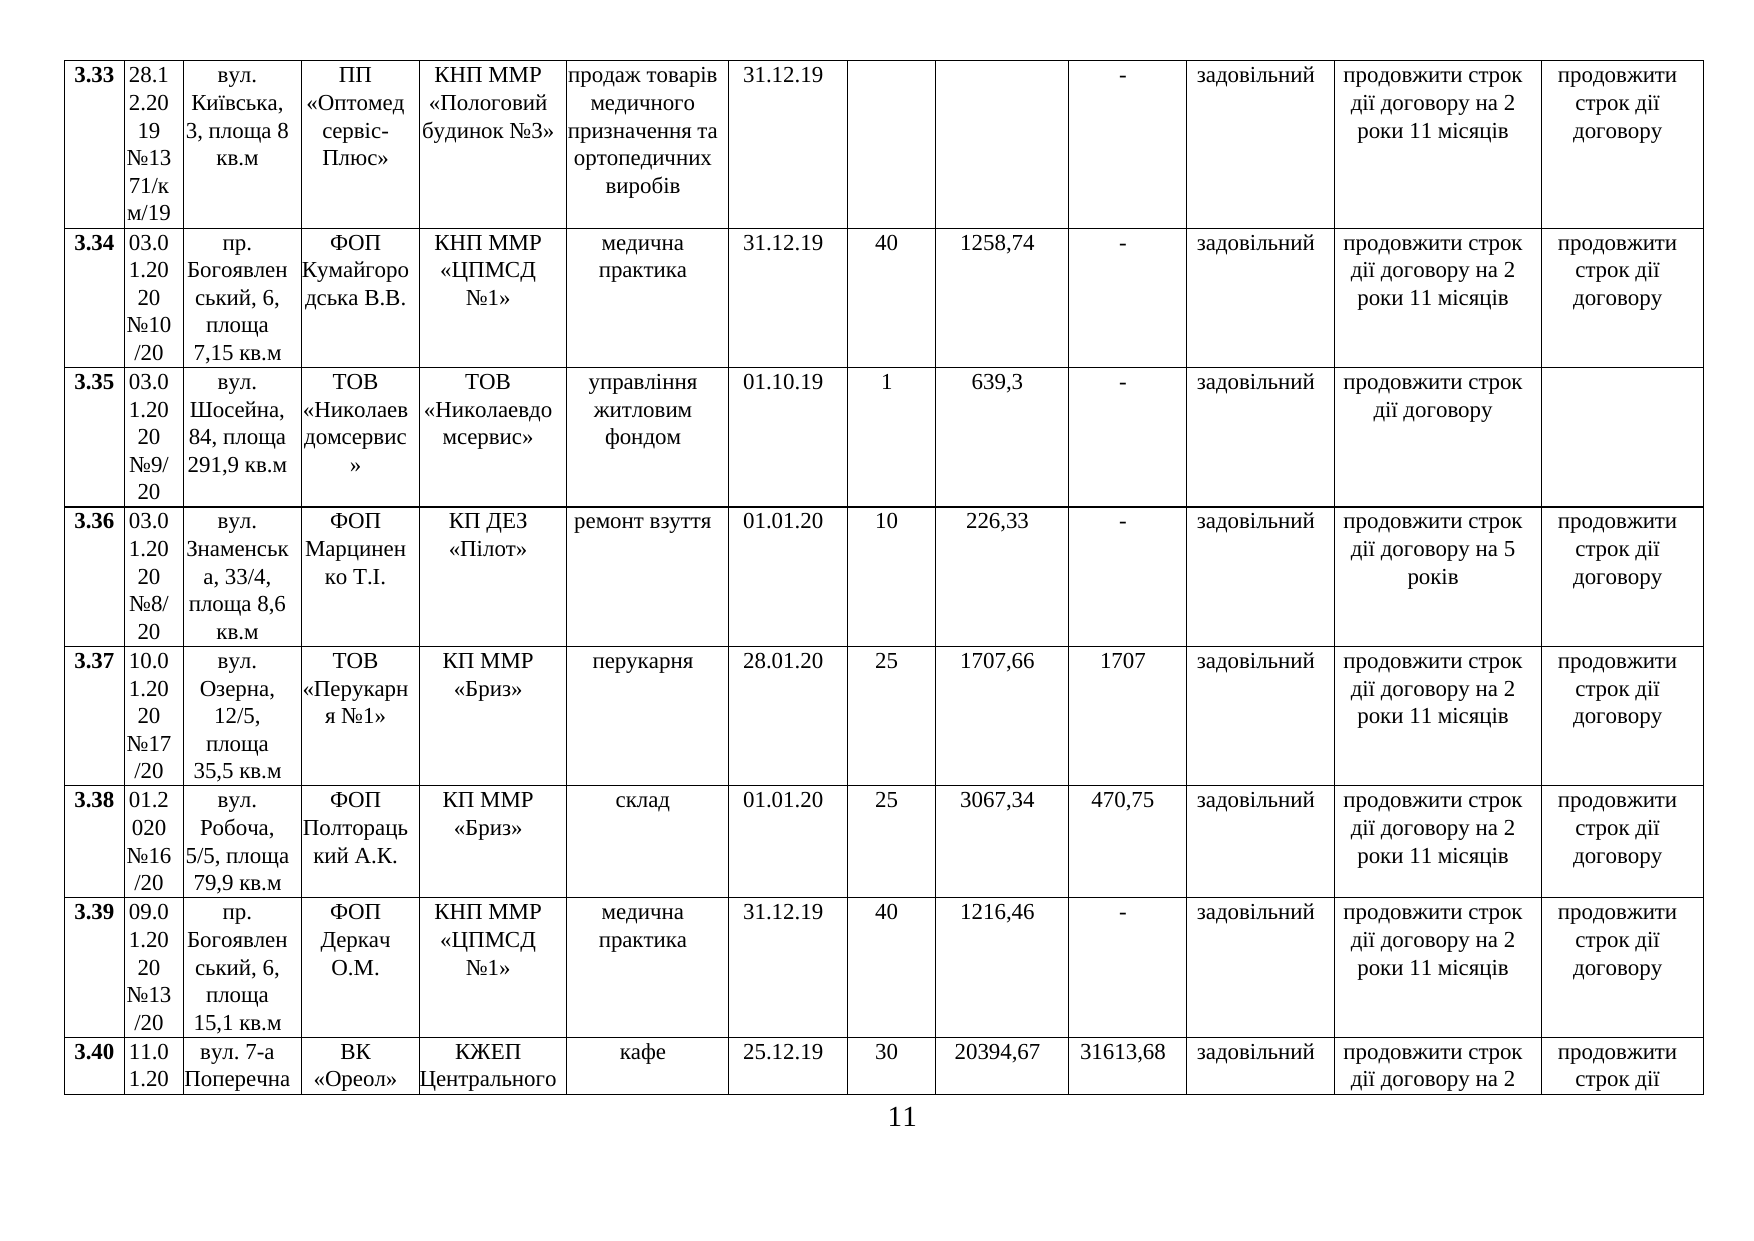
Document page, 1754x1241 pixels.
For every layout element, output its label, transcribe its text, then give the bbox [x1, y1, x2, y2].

table_cell КНП ММР «ЦПМСД №1» [420, 898, 566, 1037]
table_cell 25.12.19 [729, 1038, 847, 1093]
table_cell задовільний [1187, 786, 1334, 897]
table_cell - [1069, 508, 1186, 646]
table_cell 03.01.2020 №9/20 [125, 368, 183, 506]
table_cell продовжити строк дії договору [1542, 898, 1703, 1037]
table_cell продовжити строк дії договору [1542, 647, 1703, 785]
table_cell 3.35 [65, 368, 124, 506]
table_cell 1707 [1069, 647, 1186, 785]
table_cell 09.01.2020 №13/20 [125, 898, 183, 1037]
table_cell КНП ММР «Пологовий будинок №3» [420, 61, 566, 227]
table_cell 30 [848, 1038, 935, 1093]
table_cell 1 [848, 368, 935, 506]
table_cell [1335, 1038, 1541, 1093]
table_cell 1258,74 [936, 229, 1068, 367]
table_cell 01.10.19 [729, 368, 847, 506]
table_cell 25 [848, 647, 935, 785]
table_cell ФОП Марциненко Т.І. [302, 508, 419, 646]
table_cell продовжити строк дії договору на 2 роки 11 місяців [1335, 647, 1541, 785]
table_cell 10.01.2020 №17/20 [125, 647, 183, 785]
table_cell 31.12.19 [729, 229, 847, 367]
table_cell 25 [848, 786, 935, 897]
table_cell 28.01.20 [729, 647, 847, 785]
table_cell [567, 61, 728, 227]
table_cell [848, 61, 935, 227]
table_cell 3.40 [65, 1038, 124, 1093]
table_cell ФОП Полторацький А.К. [302, 786, 419, 897]
table_cell вул. Озерна, 12/5, площа 35,5 кв.м [184, 647, 301, 785]
table_cell КП ДЕЗ «Пілот» [420, 508, 566, 646]
table_cell 01.01.20 [729, 508, 847, 646]
table_cell 11.01.2020 №30/20 [125, 1038, 183, 1093]
table_cell ФОП Деркач О.М. [302, 898, 419, 1037]
table_cell - [1069, 898, 1186, 1037]
table_cell 3.37 [65, 647, 124, 785]
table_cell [1542, 1038, 1703, 1093]
table_cell [936, 61, 1068, 227]
table_cell 03.01.2020 №10/20 [125, 229, 183, 367]
table_cell ремонт взуття [567, 508, 728, 646]
table_cell 10 [848, 508, 935, 646]
table_cell продовжити строк дії договору [1542, 786, 1703, 897]
table_cell 3.36 [65, 508, 124, 646]
table_cell задовільний [1187, 61, 1334, 227]
table_cell продовжити строк дії договору [1542, 229, 1703, 367]
table_cell 31.12.19 [729, 898, 847, 1037]
table_cell КП ММР «Бриз» [420, 786, 566, 897]
table_cell 31.12.19 [729, 61, 847, 227]
table_cell задовільний [1187, 368, 1334, 506]
table_cell пр. Богоявленський, 6, площа 7,15 кв.м [184, 229, 301, 367]
table_cell задовільний [1187, 229, 1334, 367]
table_cell 40 [848, 229, 935, 367]
table_cell продовжити строк дії договору на 5 років [1335, 508, 1541, 646]
table_cell КНП ММР «ЦПМСД №1» [420, 229, 566, 367]
table_cell 28.12.2019 №1371/км/19 [125, 61, 183, 227]
table_cell - [1069, 368, 1186, 506]
table_cell 03.01.2020 №8/20 [125, 508, 183, 646]
table_cell задовільний [1187, 1038, 1334, 1093]
table_cell склад [567, 786, 728, 897]
table_cell 01.2020 №16/20 [125, 786, 183, 897]
table_cell 01.01.20 [729, 786, 847, 897]
table_cell - [1069, 229, 1186, 367]
table_cell продовжити строк дії договору на 2 роки 11 місяців [1335, 786, 1541, 897]
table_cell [302, 61, 419, 227]
table_cell КП ММР «Бриз» [420, 647, 566, 785]
table_cell кафе [567, 1038, 728, 1093]
table_cell - [1069, 61, 1186, 227]
table_cell 1216,46 [936, 898, 1068, 1037]
table_cell 1707,66 [936, 647, 1068, 785]
table_cell продовжити строк дії договору [1335, 368, 1541, 506]
table_cell 639,3 [936, 368, 1068, 506]
table_cell 3.39 [65, 898, 124, 1037]
table_cell перукарня [567, 647, 728, 785]
table_cell вул. Київська, 3, площа 8 кв.м [184, 61, 301, 227]
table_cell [1335, 61, 1541, 227]
table_cell ТОВ «Перукарня №1» [302, 647, 419, 785]
table_cell управління житловим фондом [567, 368, 728, 506]
table_cell ТОВ «Николаевдомсервис» [302, 368, 419, 506]
table_cell 3.34 [65, 229, 124, 367]
table_cell задовільний [1187, 898, 1334, 1037]
table_cell задовільний [1187, 647, 1334, 785]
table_cell 3.33 [65, 61, 124, 227]
table_cell вул. Знаменська, 33/4, площа 8,6 кв.м [184, 508, 301, 646]
table_cell 226,33 [936, 508, 1068, 646]
table_cell продовжити строк дії договору [1542, 508, 1703, 646]
table_cell [1542, 368, 1703, 506]
table_cell 3.38 [65, 786, 124, 897]
table_cell вул. Робоча, 5/5, площа 79,9 кв.м [184, 786, 301, 897]
table_cell 470,75 [1069, 786, 1186, 897]
table_cell продовжити строк дії договору на 2 роки 11 місяців [1335, 898, 1541, 1037]
table_cell 31613,68 [1069, 1038, 1186, 1093]
table_cell 3067,34 [936, 786, 1068, 897]
table_cell 20394,67 [936, 1038, 1068, 1093]
table_cell ТОВ «Николаевдомсервис» [420, 368, 566, 506]
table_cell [420, 1038, 566, 1093]
table_cell задовільний [1187, 508, 1334, 646]
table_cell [1542, 61, 1703, 227]
table_cell продовжити строк дії договору на 2 роки 11 місяців [1335, 229, 1541, 367]
table_cell вул. Шосейна, 84, площа 291,9 кв.м [184, 368, 301, 506]
table_cell ФОП Кумайгородська В.В. [302, 229, 419, 367]
table_cell пр. Богоявленський, 6, площа 15,1 кв.м [184, 898, 301, 1037]
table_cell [184, 1038, 301, 1093]
table_cell медична практика [567, 898, 728, 1037]
table_cell ВК «Ореол» [302, 1038, 419, 1093]
table_cell медична практика [567, 229, 728, 367]
table_cell 40 [848, 898, 935, 1037]
